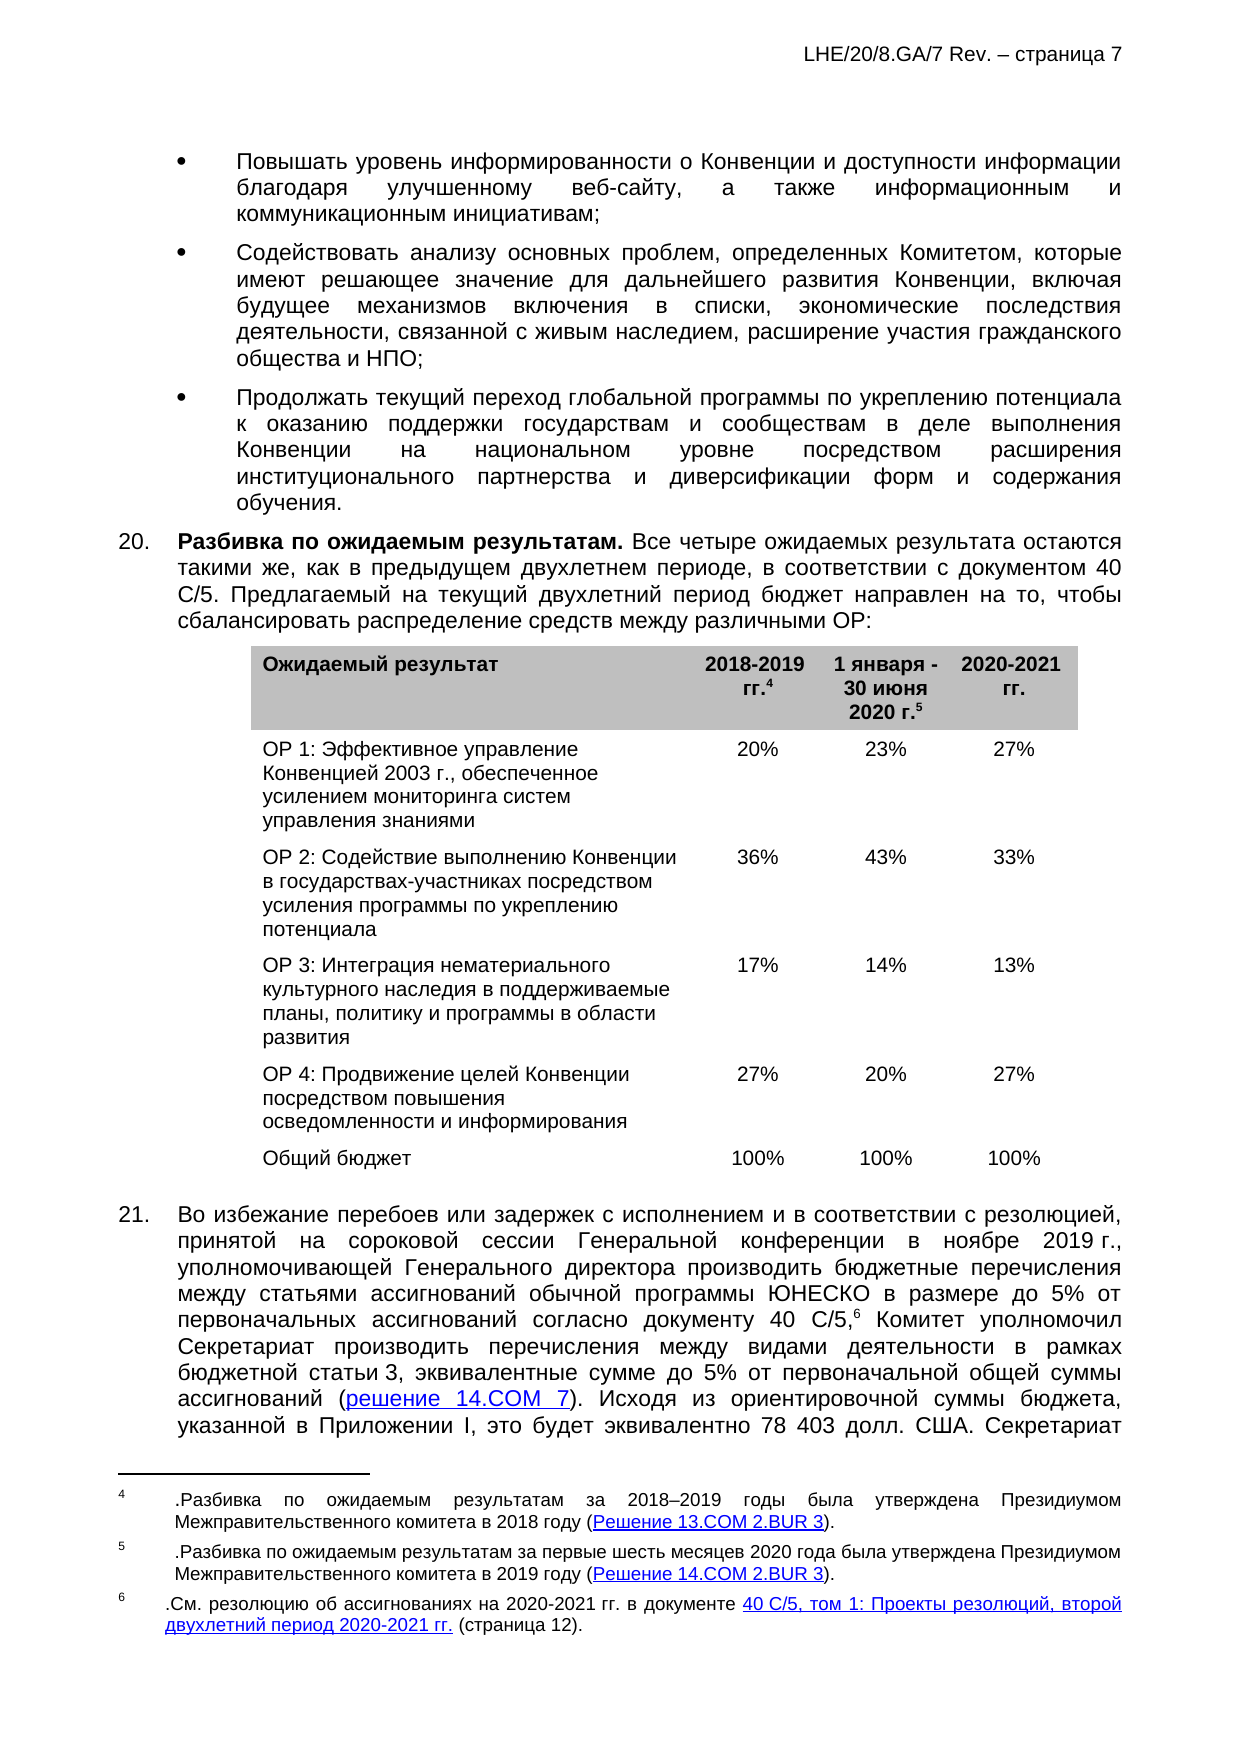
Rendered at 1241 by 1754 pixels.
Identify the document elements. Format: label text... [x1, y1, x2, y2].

table_header 2020-2021 гг. [950, 646, 1078, 730]
list Содействовать анализу основных проблем, определенных Комитетом, которые имеют решающее значение для дальнейшего развития Конвенции, включая будущее механизмов включения в списки, экономические последствия деятельности, связанной с живым наследием, расширение участия гражданского общества и НПО; [177, 239, 1122, 371]
table_cell 14% [822, 947, 950, 1055]
table_cell 20% [694, 730, 822, 838]
table_cell 27% [950, 730, 1078, 838]
table_cell Общий бюджет [251, 1140, 694, 1176]
list Разбивка по ожидаемым результатам. Все четыре ожидаемых результата остаются такими же, как в предыдущем двухлетнем периоде, в соответствии с документом 40 C/5. Предлагаемый на текущий двухлетний период бюджет направлен на то, чтобы сбалансировать распределение средств между различными ОР: [118, 528, 1122, 633]
table_cell 17% [694, 947, 822, 1055]
table_cell 36% [694, 839, 822, 947]
list Продолжать текущий переход глобальной программы по укреплению потенциала к оказанию поддержки государствам и сообществам в деле выполнения Конвенции на национальном уровне посредством расширения институционального партнерства и диверсификации форм и содержания обучения. [177, 383, 1122, 515]
table_cell 23% [822, 730, 950, 838]
table_cell 33% [950, 839, 1078, 947]
table_cell 27% [950, 1055, 1078, 1139]
table_cell ОР 1: Эффективное управление Конвенцией 2003 г., обеспеченное усилением мониторинга систем управления знаниями [251, 730, 694, 838]
table_header Ожидаемый результат [251, 646, 694, 730]
list Повышать уровень информированности о Конвенции и доступности информации благодаря улучшенному веб-сайту, а также информационным и коммуникационным инициативам; [177, 148, 1122, 227]
table_cell ОР 3: Интеграция нематериального культурного наследия в поддерживаемые планы, политику и программы в области развития [251, 947, 694, 1055]
table_cell 43% [822, 839, 950, 947]
table_cell 20% [822, 1055, 950, 1139]
table_cell 27% [694, 1055, 822, 1139]
table_cell 100% [694, 1140, 822, 1176]
table_cell 100% [822, 1140, 950, 1176]
table_cell 100% [950, 1140, 1078, 1176]
table_cell 13% [950, 947, 1078, 1055]
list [118, 1201, 1122, 1438]
table_cell ОР 4: Продвижение целей Конвенции посредством повышения осведомленности и информирования [251, 1055, 694, 1139]
table_header 2018-2019 гг. [694, 646, 822, 730]
table_cell ОР 2: Содействие выполнению Конвенции в государствах-участниках посредством усиления программы по укреплению потенциала [251, 839, 694, 947]
table_header 1 января - 30 июня 2020 г. [822, 646, 950, 730]
